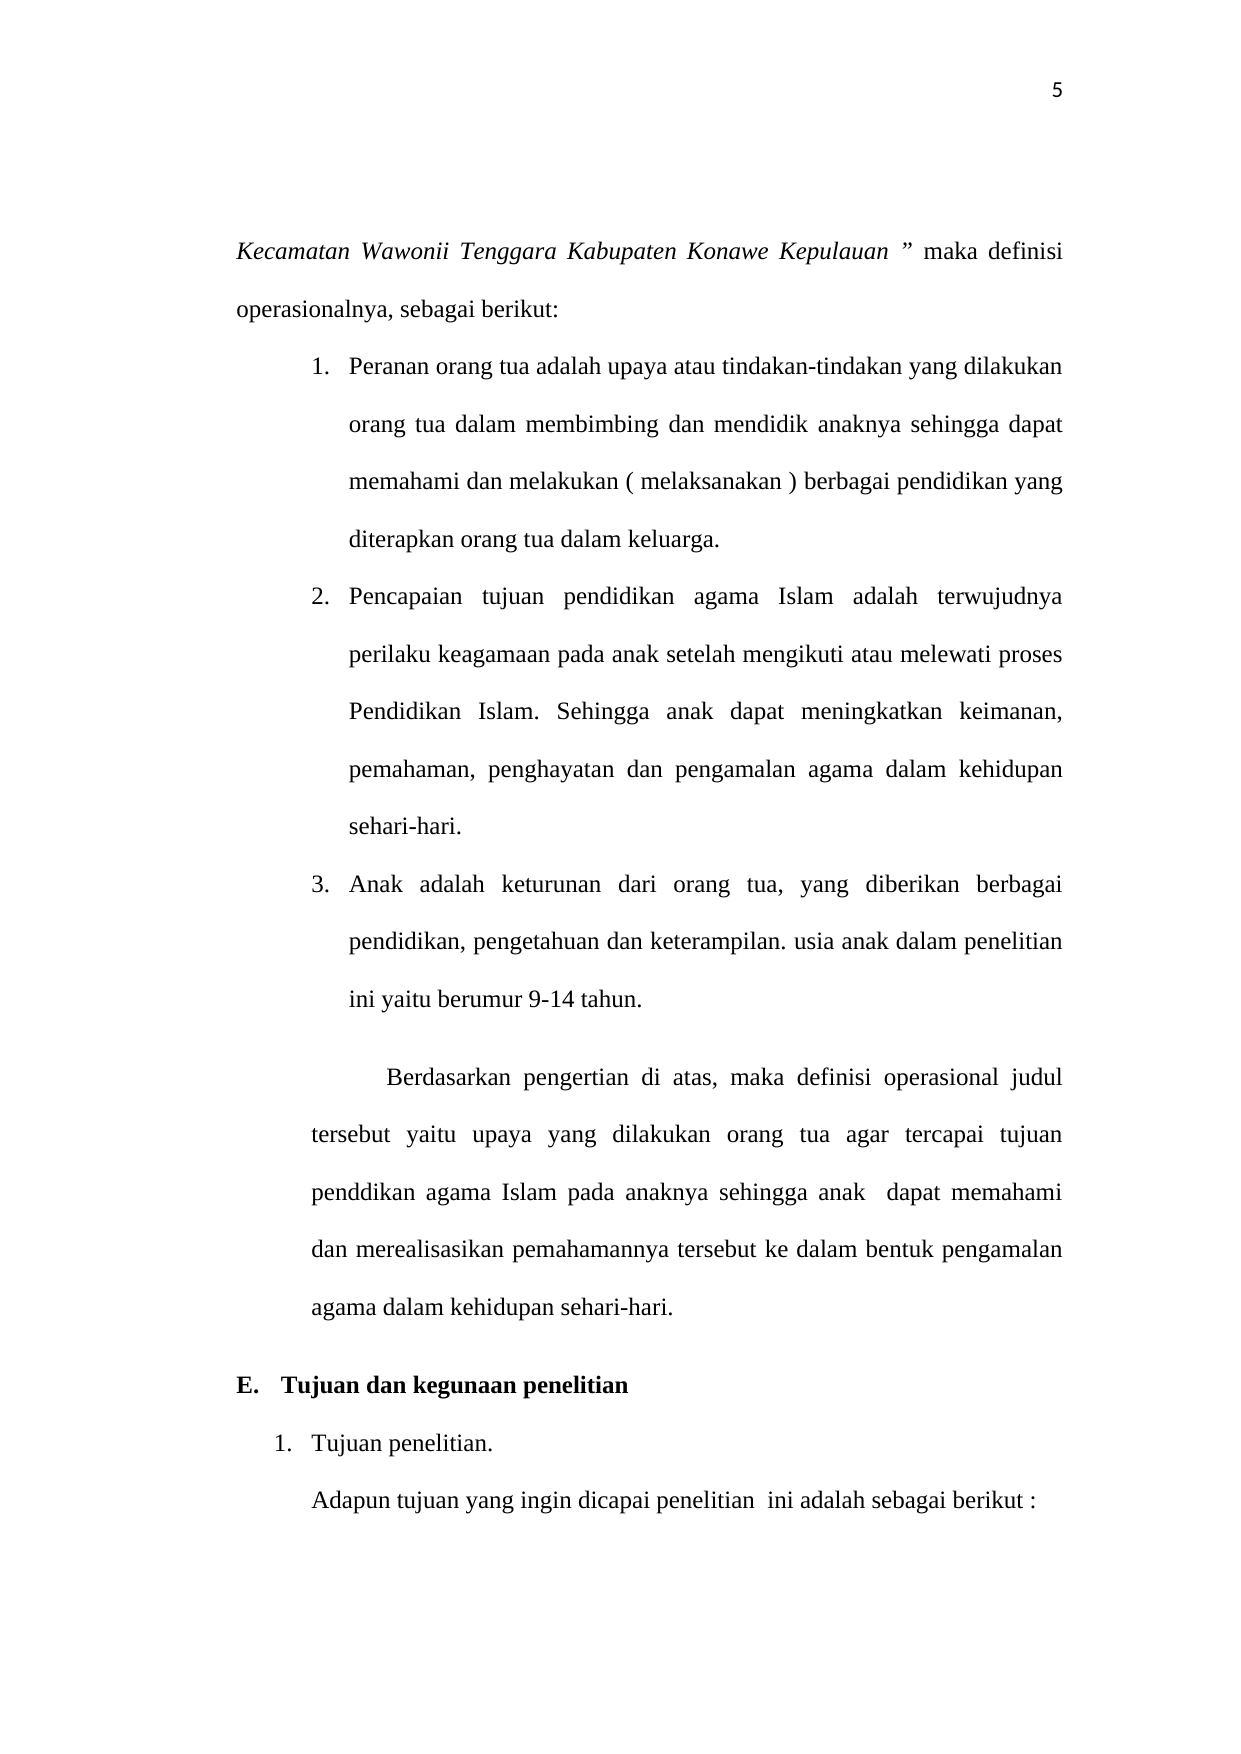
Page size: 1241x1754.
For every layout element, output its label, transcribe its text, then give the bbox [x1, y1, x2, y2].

text Berdasarkan pengertian di atas, maka definisi operasional judul tersebut yaitu upaya yang dilakukan orang tua agar tercapai tujuan penddikan agama Islam pada anaknya sehingga anak dapat memahami dan merealisasikan pemahamannya tersebut ke dalam bentuk pengamalan agama dalam kehidupan sehari-hari. [311, 1062, 1063, 1321]
list Peranan orang tua adalah upaya atau tindakan-tindakan yang dilakukan orang tua dalam membimbing dan mendidik anaknya sehingga dapat memahami dan melakukan ( melaksanakan ) berbagai pendidikan yang diterapkan orang tua dalam keluarga. [311, 351, 1063, 552]
list Anak adalah keturunan dari orang tua, yang diberikan berbagai pendidikan, pengetahuan dan keterampilan. usia anak dalam penelitian ini yaitu berumur 9-14 tahun. [311, 869, 1063, 1012]
list Pencapaian tujuan pendidikan agama Islam adalah terwujudnya perilaku keagamaan pada anak setelah mengikuti atau melewati proses Pendidikan Islam. Sehingga anak dapat meningkatkan keimanan, pemahaman, penghayatan dan pengamalan agama dalam kehidupan sehari-hari. [311, 581, 1063, 840]
list Tujuan dan kegunaan penelitian [236, 1370, 1063, 1399]
list Adapun tujuan yang ingin dicapai penelitian ini adalah sebagai berikut : [274, 1485, 1063, 1514]
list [236, 236, 1063, 322]
list Tujuan penelitian. [274, 1428, 1063, 1457]
